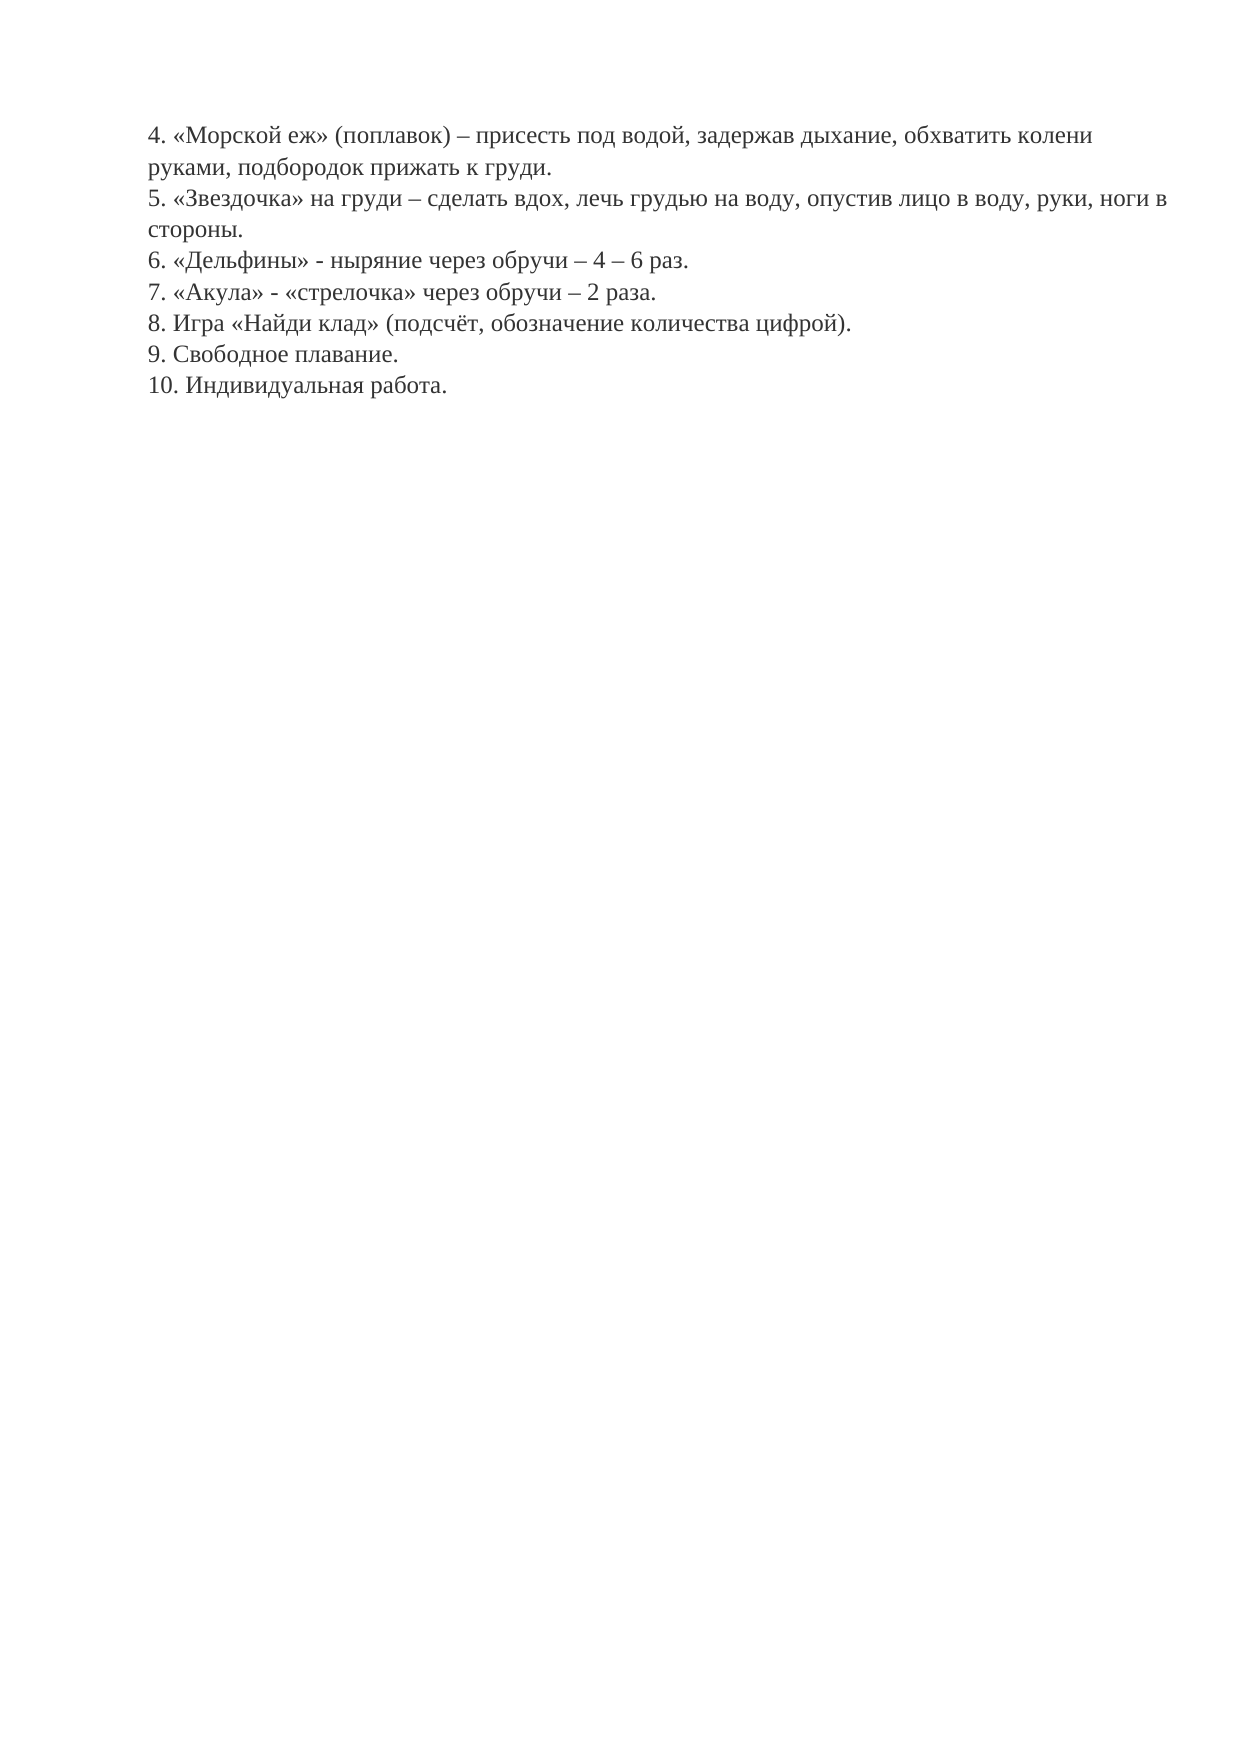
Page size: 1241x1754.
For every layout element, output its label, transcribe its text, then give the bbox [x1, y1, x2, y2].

text 8. Игра «Найди клад» (подсчёт, обозначение количества цифрой). [148, 306, 1181, 337]
text 9. Свободное плавание. [148, 337, 1181, 368]
text 5. «Звездочка» на груди – сделать вдох, лечь грудью на воду, опустив лицо в воду, руки, ноги в стороны. [148, 181, 1181, 243]
text 7. «Акула» - «стрелочка» через обручи – 2 раза. [148, 274, 1181, 306]
text 6. «Дельфины» - ныряние через обручи – 4 – 6 раз. [148, 243, 1181, 274]
text 4. «Морской еж» (поплавок) – присесть под водой, задержав дыхание, обхватить колени руками, подбородок прижать к груди. [148, 118, 1181, 181]
text 10. Индивидуальная работа. [148, 368, 1181, 399]
